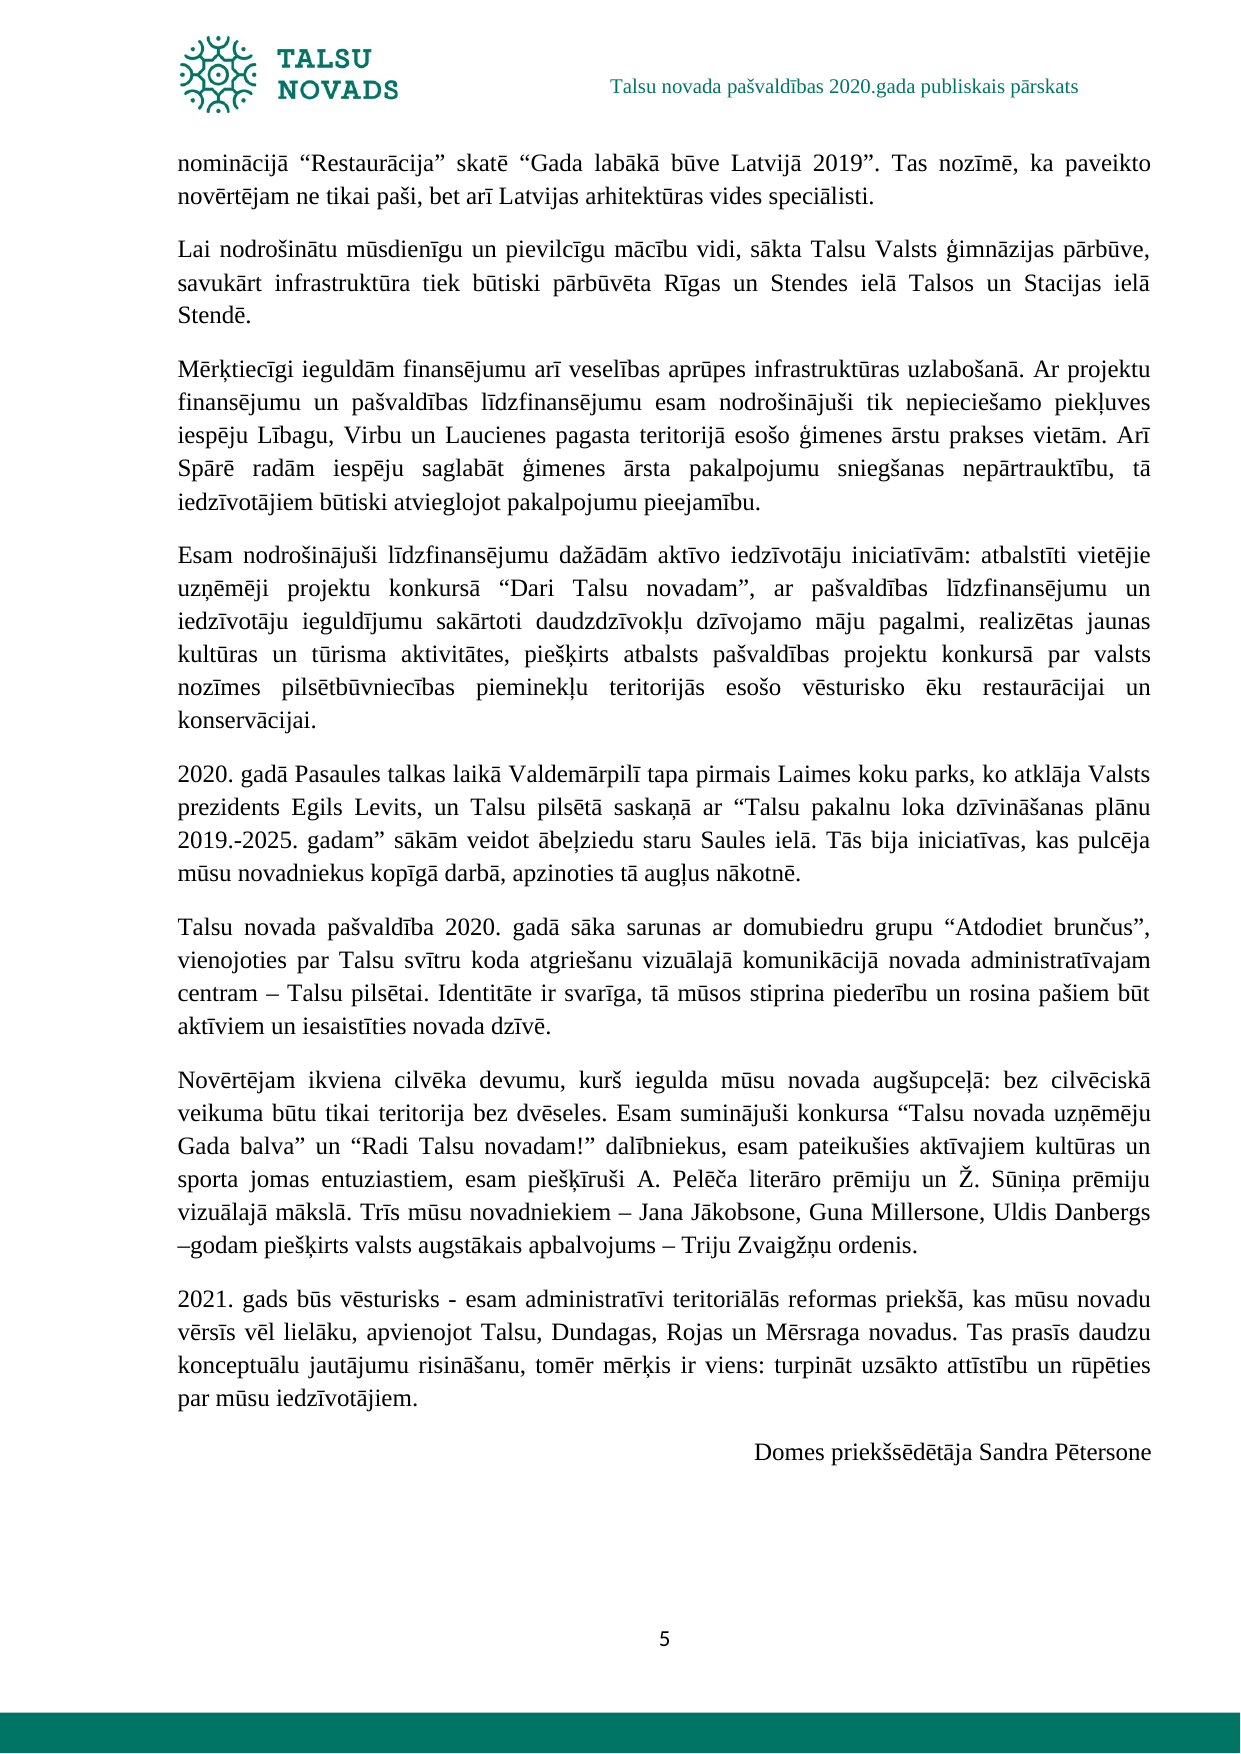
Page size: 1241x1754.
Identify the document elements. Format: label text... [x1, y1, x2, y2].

text Esam nodrošinājuši līdzfinansējumu dažādām aktīvo iedzīvotāju iniciatīvām: atbalstīti vietējie uzņēmēji projektu konkursā “Dari Talsu novadam”, ar pašvaldības līdzfinansējumu un iedzīvotāju ieguldījumu sakārtoti daudzdzīvokļu dzīvojamo māju pagalmi, realizētas jaunas kultūras un tūrisma aktivitātes, piešķirts atbalsts pašvaldības projektu konkursā par valsts nozīmes pilsētbūvniecības pieminekļu teritorijās esošo vēsturisko ēku restaurācijai un konservācijai. [177, 540, 1152, 734]
text Mērķtiecīgi ieguldām finansējumu arī veselības aprūpes infrastruktūras uzlabošanā. Ar projektu finansējumu un pašvaldības līdzfinansējumu esam nodrošinājuši tik nepieciešamo piekļuves iespēju Lībagu, Virbu un Laucienes pagasta teritorijā esošo ģimenes ārstu prakses vietām. Arī Spārē radām iespēju saglabāt ģimenes ārsta pakalpojumu sniegšanas nepārtrauktību, tā iedzīvotājiem būtiski atvieglojot pakalpojumu pieejamību. [177, 354, 1152, 515]
text Talsu novada pašvaldība 2020. gadā sāka sarunas ar domubiedru grupu “Atdodiet brunčus”, vienojoties par Talsu svītru koda atgriešanu vizuālajā komunikācijā novada administratīvajam centram – Talsu pilsētai. Identitāte ir svarīga, tā mūsos stiprina piederību un rosina pašiem būt aktīviem un iesaistīties novada dzīvē. [177, 912, 1152, 1040]
text Novērtējam ikviena cilvēka devumu, kurš iegulda mūsu novada augšupceļā: bez cilvēciskā veikuma būtu tikai teritorija bez dvēseles. Esam suminājuši konkursa “Talsu novada uzņēmēju Gada balva” un “Radi Talsu novadam!” dalībniekus, esam pateikušies aktīvajiem kultūras un sporta jomas entuziastiem, esam piešķīruši A. Pelēča literāro prēmiju un Ž. Sūniņa prēmiju vizuālajā mākslā. Trīs mūsu novadniekiem – Jana Jākobsone, Guna Millersone, Uldis Danbergs –godam piešķirts valsts augstākais apbalvojums – Triju Zvaigžņu ordenis. [177, 1065, 1152, 1259]
picture [180, 36, 398, 113]
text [177, 148, 1152, 209]
text 2021. gads būs vēsturisks - esam administratīvi teritoriālās reformas priekšā, kas mūsu novadu vērsīs vēl lielāku, apvienojot Talsu, Dundagas, Rojas un Mērsraga novadus. Tas prasīs daudzu konceptuālu jautājumu risināšanu, tomēr mērķis ir viens: turpināt uzsākto attīstību un rūpēties par mūsu iedzīvotājiem. [177, 1284, 1152, 1412]
text Lai nodrošinātu mūsdienīgu un pievilcīgu mācību vidi, sākta Talsu Valsts ģimnāzijas pārbūve, savukārt infrastruktūra tiek būtiski pārbūvēta Rīgas un Stendes ielā Talsos un Stacijas ielā Stendē. [177, 234, 1152, 329]
text Domes priekšsēdētāja Sandra Pētersone [177, 1437, 1152, 1466]
text 2020. gadā Pasaules talkas laikā Valdemārpilī tapa pirmais Laimes koku parks, ko atklāja Valsts prezidents Egils Levits, un Talsu pilsētā saskaņā ar “Talsu pakalnu loka dzīvināšanas plānu 2019.-2025. gadam” sākām veidot ābeļziedu staru Saules ielā. Tās bija iniciatīvas, kas pulcēja mūsu novadniekus kopīgā darbā, apzinoties tā augļus nākotnē. [177, 759, 1152, 887]
